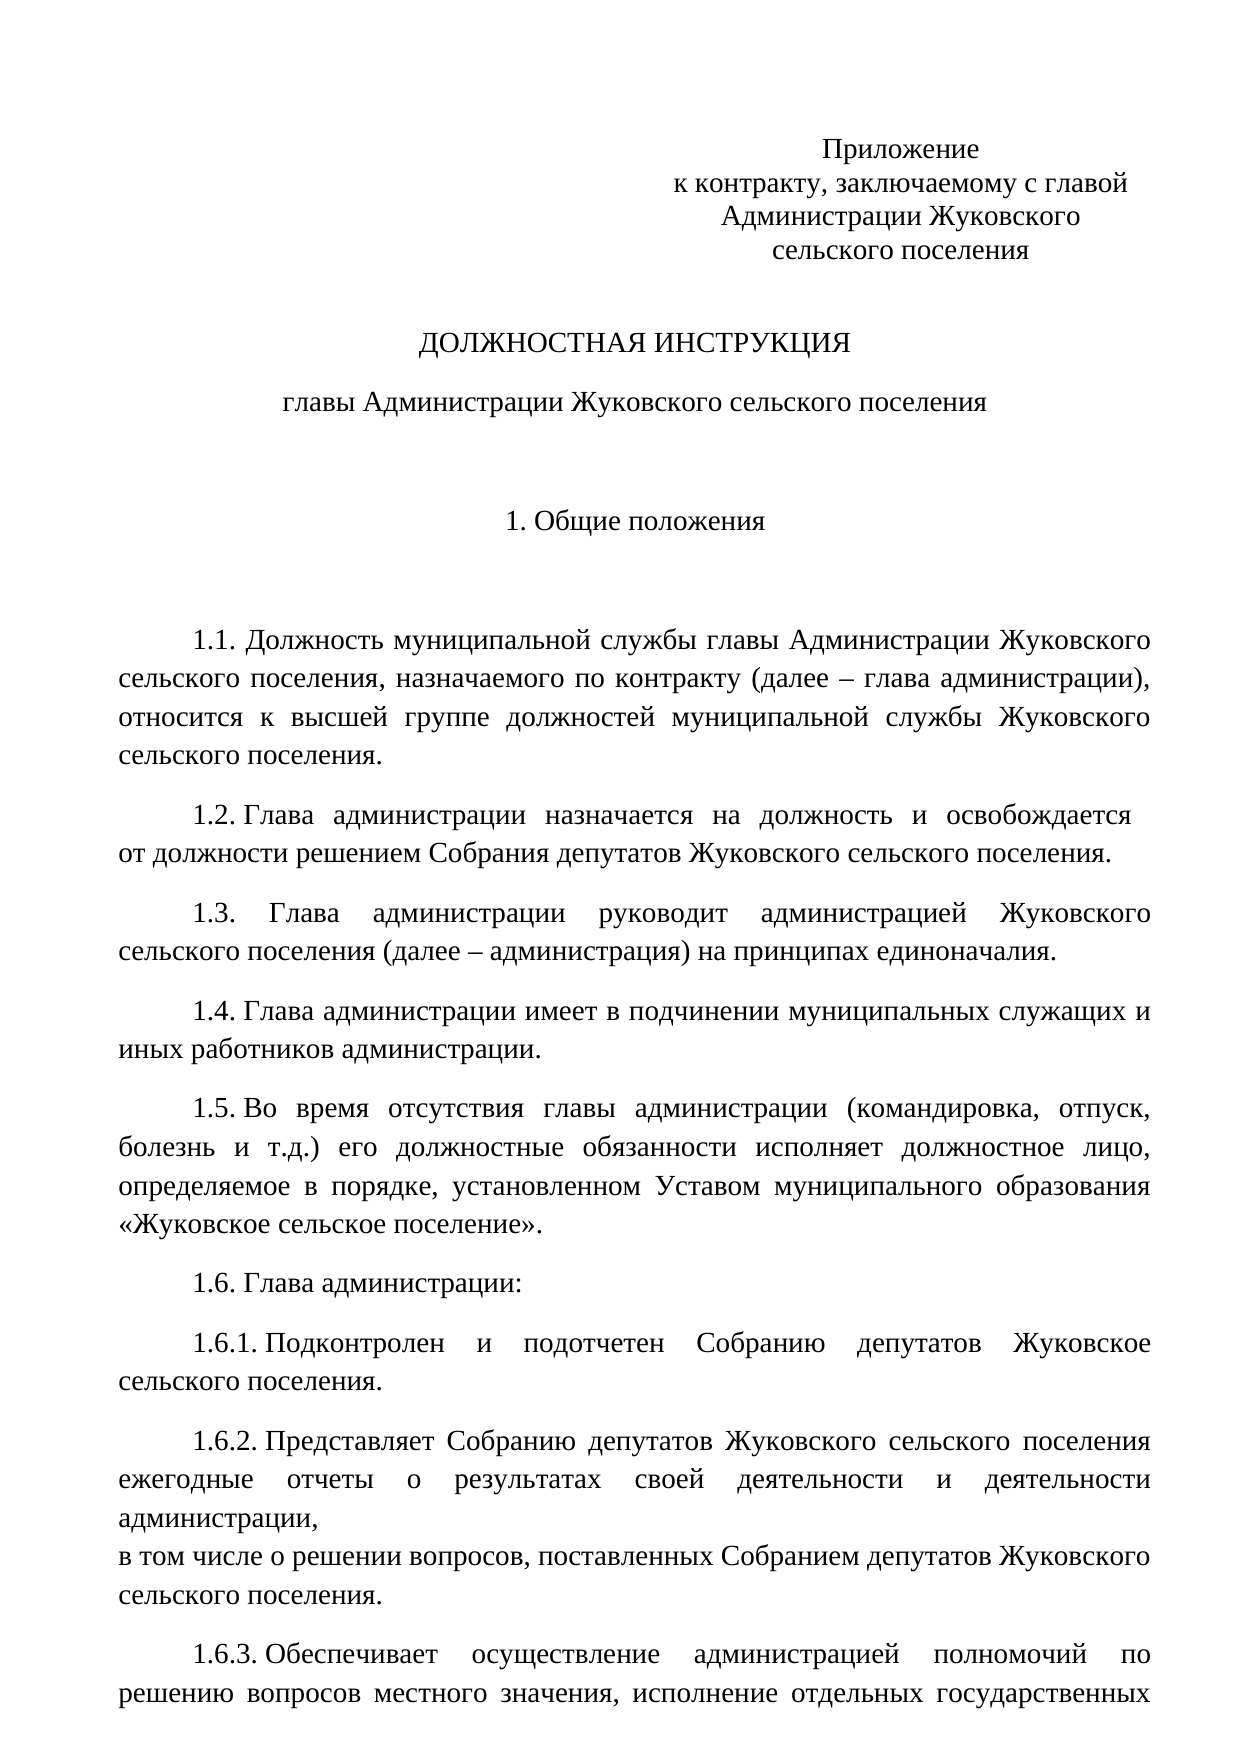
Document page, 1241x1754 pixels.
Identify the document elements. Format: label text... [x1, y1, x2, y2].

text 1.6.2. Представляет Собранию депутатов Жуковского сельского поселения ежегодные отчеты о результатах своей деятельности и деятельности администрации, в том числе о решении вопросов, поставленных Собранием депутатов Жуковского сельского поселения. [118, 1423, 1152, 1611]
text 1.5. Во время отсутствия главы администрации (командировка, отпуск, болезнь и т.д.) его должностные обязанности исполняет должностное лицо, определяемое в порядке, установленном Уставом муниципального образования «Жуковское сельское поселение». [118, 1091, 1152, 1240]
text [118, 1636, 1152, 1708]
text Приложение [650, 131, 1152, 165]
text 1.6.1. Подконтролен и подотчетен Собранию депутатов Жуковское сельского поселения. [118, 1325, 1152, 1397]
text 1.6. Глава администрации: [118, 1266, 1152, 1299]
text 1.3. Глава администрации руководит администрацией Жуковского сельского поселения (далее – администрация) на принципах единоначалия. [118, 895, 1152, 967]
text 1.2. Глава администрации назначается на должность и освобождается от должности решением Собрания депутатов Жуковского сельского поселения. [118, 797, 1152, 869]
text главы Администрации Жуковского сельского поселения [118, 384, 1152, 418]
text 1.1. Должность муниципальной службы главы Администрации Жуковского сельского поселения, назначаемого по контракту (далее – глава администрации), относится к высшей группе должностей муниципальной службы Жуковского сельского поселения. [118, 622, 1152, 771]
text 1. Общие положения [118, 503, 1152, 537]
text к контракту, заключаемому с главой Администрации Жуковского [650, 165, 1152, 232]
text сельского поселения [650, 232, 1152, 266]
text ДОЛЖНОСТНАЯ ИНСТРУКЦИЯ [118, 325, 1152, 358]
text 1.4. Глава администрации имеет в подчинении муниципальных служащих и иных работников администрации. [118, 993, 1152, 1065]
